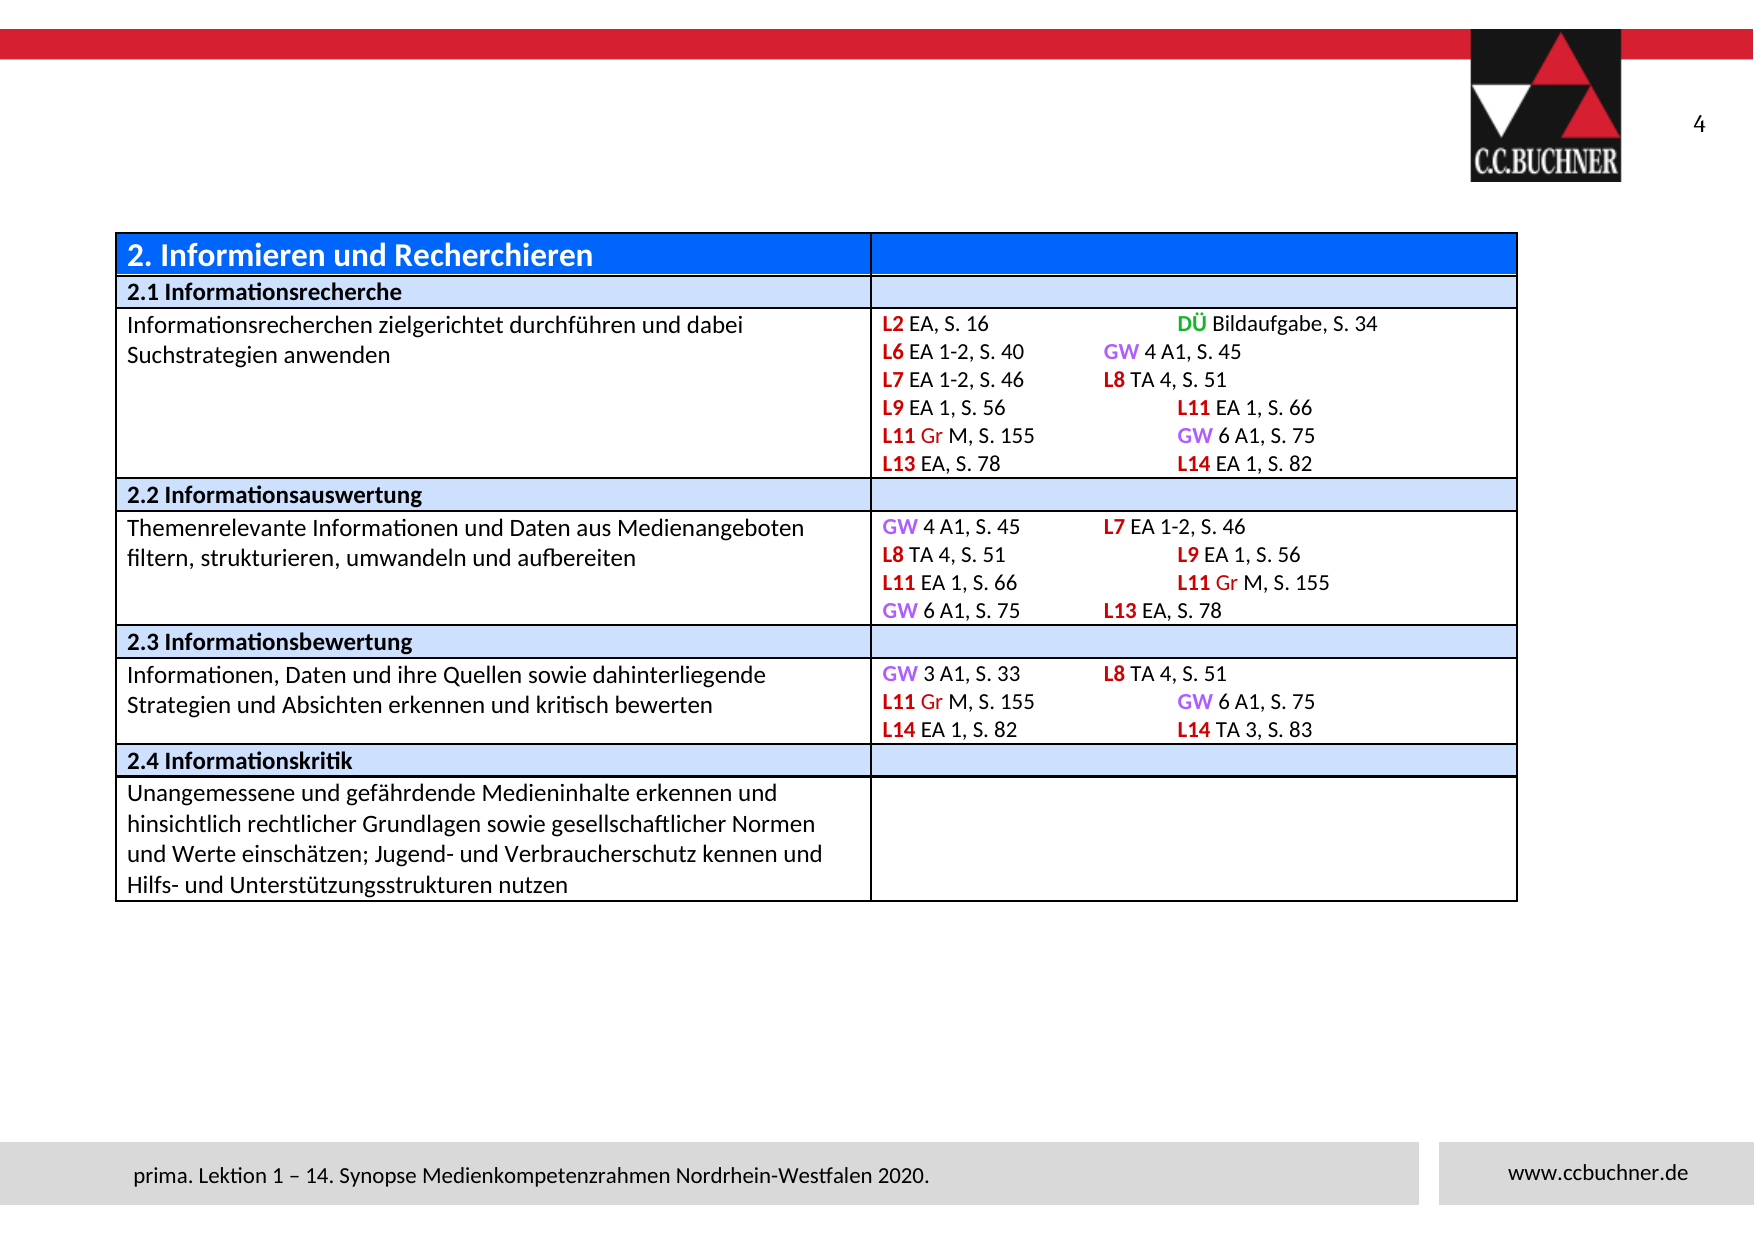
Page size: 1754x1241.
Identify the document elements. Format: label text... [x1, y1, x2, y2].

table_cell Informationen, Daten und ihre Quellen sowie dahinterliegende Strategien und Absichten erkennen und kritisch bewerten [117, 659, 870, 743]
table_header 2. Informieren und Recherchieren [117, 234, 870, 274]
table_cell [872, 745, 1516, 775]
table_cell Informationsrecherchen zielgerichtet durchführen und dabei Suchstrategien anwenden [117, 309, 870, 477]
table_cell [872, 778, 1516, 899]
table_cell 2.3 Informationsbewertung [117, 626, 870, 657]
table_header [872, 234, 1516, 274]
table_cell Themenrelevante Informationen und Daten aus Medienangeboten filtern, strukturieren, umwandeln und aufbereiten [117, 512, 870, 624]
table_cell 2.2 Informationsauswertung [117, 479, 870, 510]
table_cell GW 4 A1, S. 45 L7 EA 1-2, S. 46 L8 TA 4, S. 51 L9 EA 1, S. 56 L11 EA 1, S. 66 L11 Gr M, S. 155 GW 6 A1, S. 75 L13 EA, S. 78 [872, 512, 1516, 624]
table_cell [872, 277, 1516, 307]
table_cell L2 EA, S. 16 DÜ Bildaufgabe, S. 34 L6 EA 1-2, S. 40 GW 4 A1, S. 45 L7 EA 1-2, S. 46 L8 TA 4, S. 51 L9 EA 1, S. 56 L11 EA 1, S. 66 L11 Gr M, S. 155 GW 6 A1, S. 75 L13 EA, S. 78 L14 EA 1, S. 82 [872, 309, 1516, 477]
table_cell 2.1 Informationsrecherche [117, 277, 870, 307]
table_cell Unangemessene und gefährdende Medieninhalte erkennen und hinsichtlich rechtlicher Grundlagen sowie gesellschaftlicher Normen und Werte einschätzen; Jugend- und Verbraucherschutz kennen und Hilfs- und Unterstützungsstrukturen nutzen [117, 778, 870, 899]
table_cell [872, 626, 1516, 657]
table_cell 2.4 Informationskritik [117, 745, 870, 775]
table_cell [872, 479, 1516, 510]
table_cell GW 3 A1, S. 33 L8 TA 4, S. 51 L11 Gr M, S. 155 GW 6 A1, S. 75 L14 EA 1, S. 82 L14 TA 3, S. 83 [872, 659, 1516, 743]
